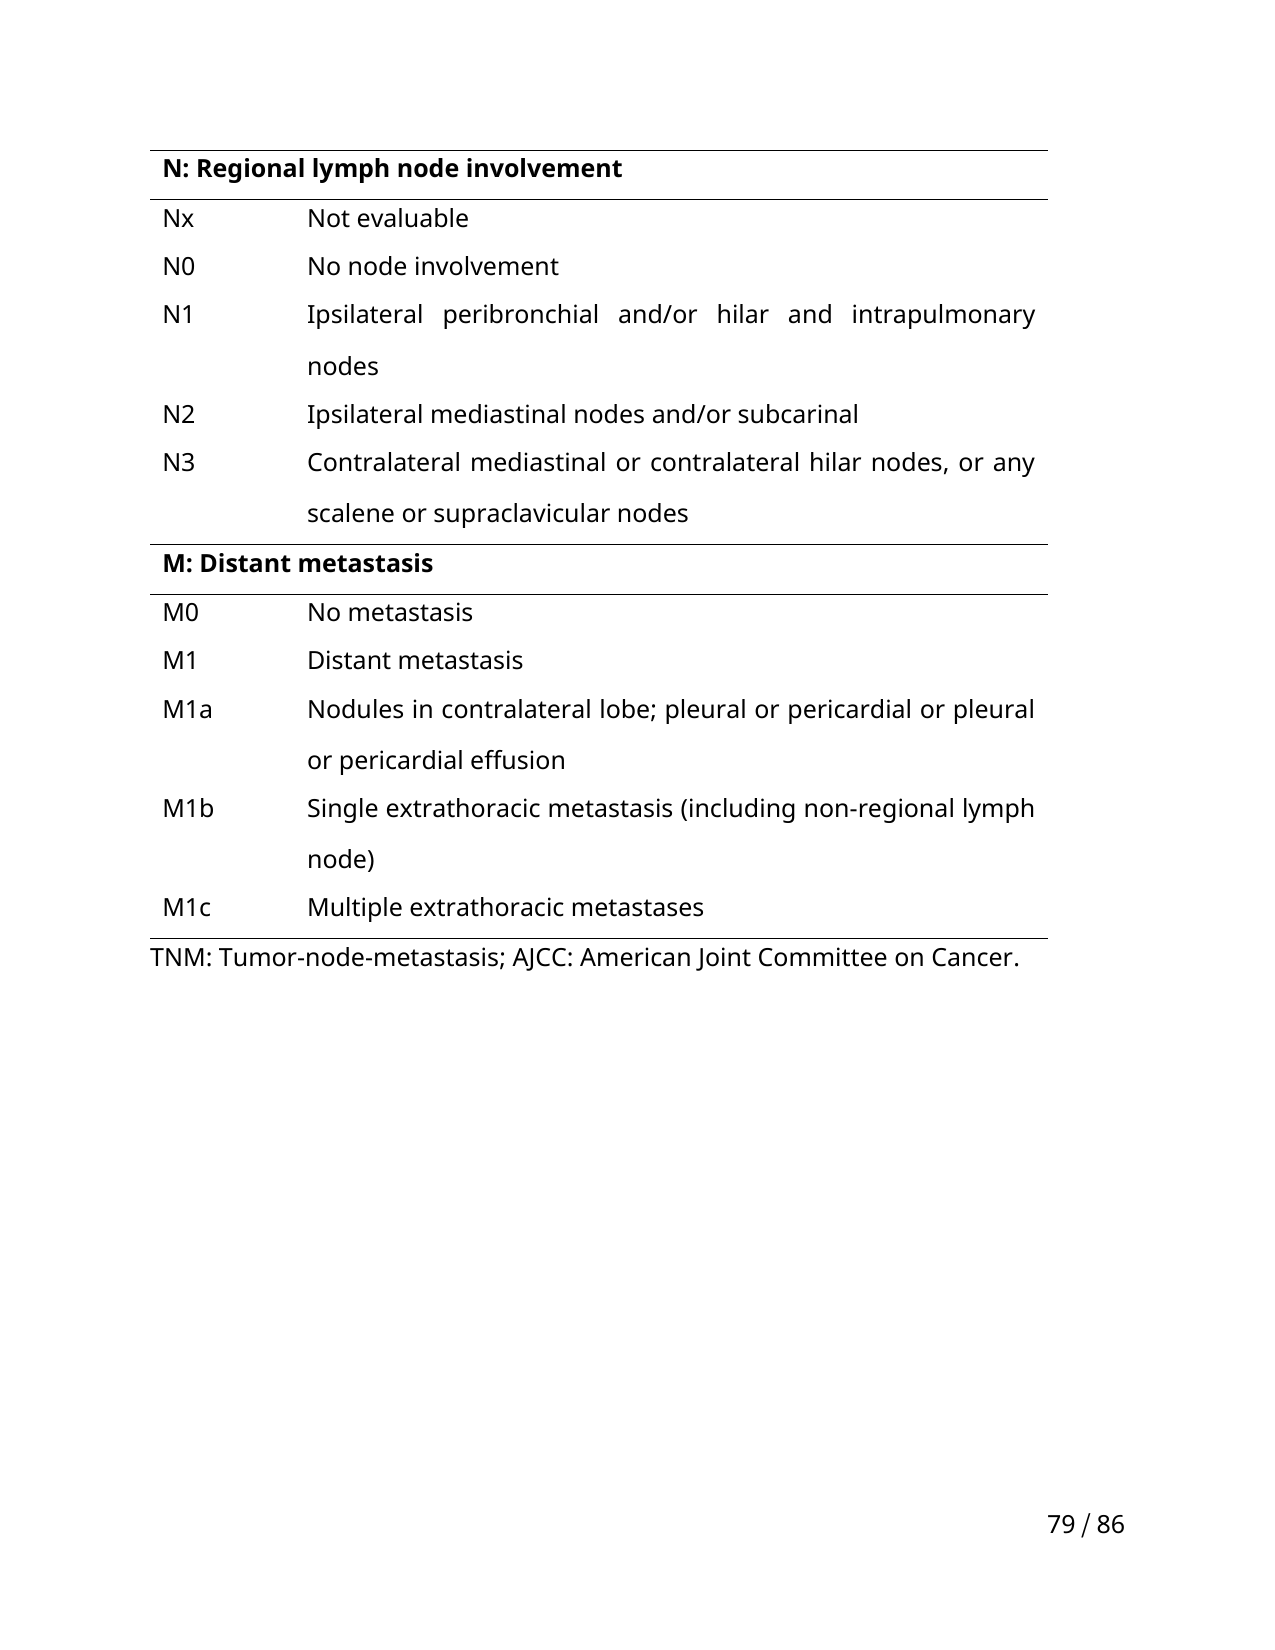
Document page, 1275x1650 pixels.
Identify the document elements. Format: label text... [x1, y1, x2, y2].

text TNM: Tumor-node-metastasis; AJCC: American Joint Committee on Cancer. [150, 939, 1125, 973]
table_cell N3 [150, 445, 295, 544]
table_cell Nodules in contralateral lobe; pleural or pericardial or pleural or pericardial effusion [295, 691, 1048, 791]
table_cell M1a [150, 691, 295, 791]
table_cell Nx [150, 200, 295, 249]
table_cell Contralateral mediastinal or contralateral hilar nodes, or any scalene or supraclavicular nodes [295, 445, 1048, 544]
table_cell Distant metastasis [295, 643, 1048, 691]
table_cell M1 [150, 643, 295, 691]
table_cell Not evaluable [295, 200, 1048, 249]
table_cell M0 [150, 595, 295, 643]
table_cell M1b [150, 791, 295, 890]
table_cell N: Regional lymph node involvement [150, 151, 1048, 199]
table_cell No node involvement [295, 249, 1048, 297]
table_cell M1c [150, 890, 295, 938]
table_cell Multiple extrathoracic metastases [295, 890, 1048, 938]
table_cell No metastasis [295, 595, 1048, 643]
table_cell Single extrathoracic metastasis (including non-regional lymph node) [295, 791, 1048, 890]
table_cell Ipsilateral peribronchial and/or hilar and intrapulmonary nodes [295, 297, 1048, 396]
table_cell Ipsilateral mediastinal nodes and/or subcarinal [295, 396, 1048, 445]
table_cell N1 [150, 297, 295, 396]
table_cell N2 [150, 396, 295, 445]
table_cell M: Distant metastasis [150, 545, 1048, 593]
table_cell N0 [150, 249, 295, 297]
